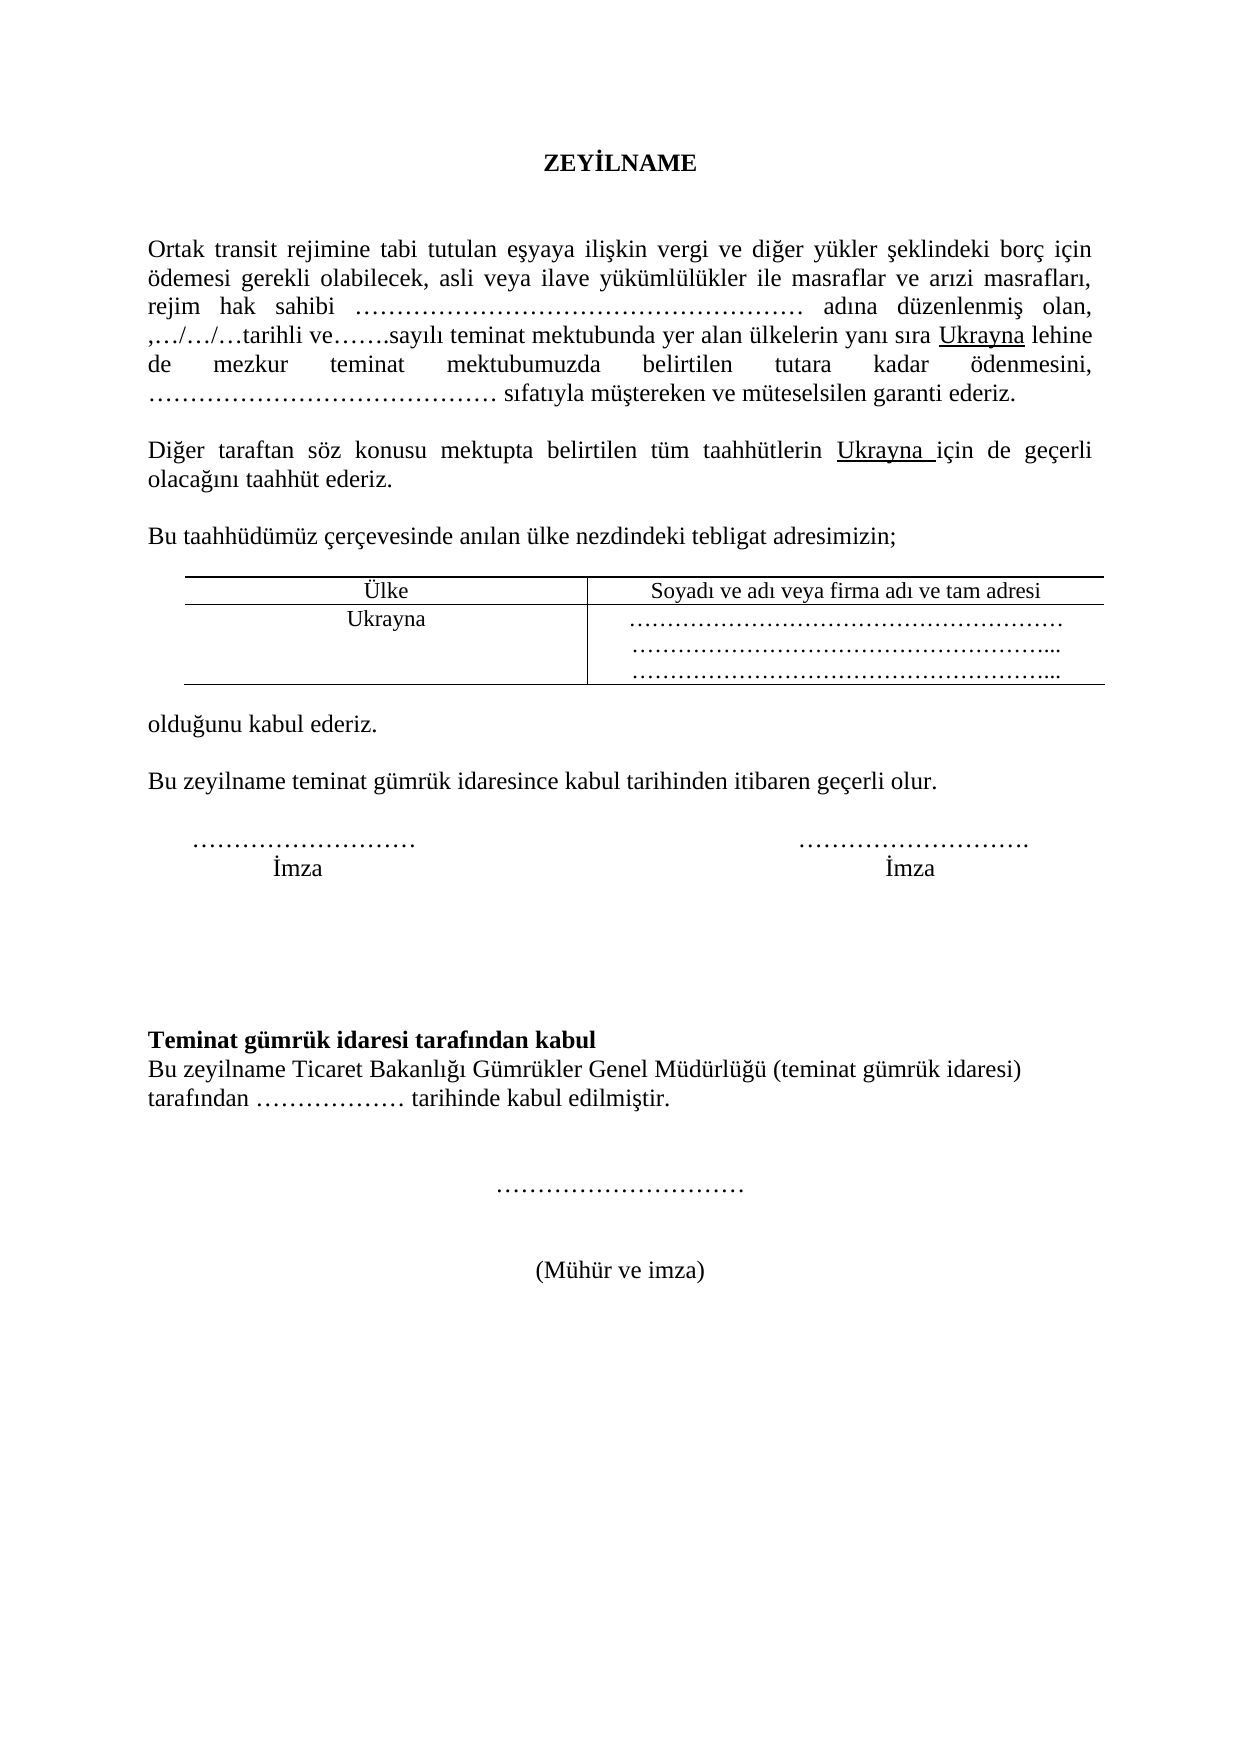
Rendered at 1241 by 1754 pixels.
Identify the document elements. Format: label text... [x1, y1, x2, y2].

text ………………………… [148, 1169, 1093, 1198]
text İmza İmza [148, 853, 1093, 881]
text ZEYİLNAME [148, 148, 1092, 176]
text Bu zeyilname Ticaret Bakanlığı Gümrükler Genel Müdürlüğü (teminat gümrük idaresi) tarafından ……………… tarihinde kabul edilmiştir. [148, 1054, 1093, 1111]
table_cell ………………………………………………… ………………………………………………... ………………………………………………... [588, 605, 1104, 684]
table_cell Ukrayna [185, 605, 587, 684]
text Bu zeyilname teminat gümrük idaresince kabul tarihinden itibaren geçerli olur. [148, 766, 1093, 795]
text (Mühür ve imza) [148, 1255, 1093, 1284]
table_header Soyadı ve adı veya firma adı ve tam adresi [588, 578, 1104, 604]
text ……………………… ………………………. [148, 824, 1093, 853]
text Bu taahhüdümüz çerçevesinde anılan ülke nezdindeki tebligat adresimizin; [148, 521, 1092, 550]
text Ortak transit rejimine tabi tutulan eşyaya ilişkin vergi ve diğer yükler şeklindeki borç için ödemesi gerekli olabilecek, asli veya ilave yükümlülükler ile masraflar ve arızi masrafları, rejim hak sahibi ……………………………………………… adına düzenlenmiş olan, ,…/…/…tarihli ve…….sayılı teminat mektubunda yer alan ülkelerin yanı sıra Ukrayna lehine de mezkur teminat mektubumuzda belirtilen tutara kadar ödenmesini, …………………………………… sıfatıyla müştereken ve müteselsilen garanti ederiz. [148, 234, 1092, 406]
text olduğunu kabul ederiz. [148, 709, 1093, 738]
table_header Ülke [185, 578, 587, 604]
text Teminat gümrük idaresi tarafından kabul [148, 1025, 1093, 1054]
text Diğer taraftan söz konusu mektupta belirtilen tüm taahhütlerin Ukrayna için de geçerli olacağını taahhüt ederiz. [148, 435, 1092, 493]
